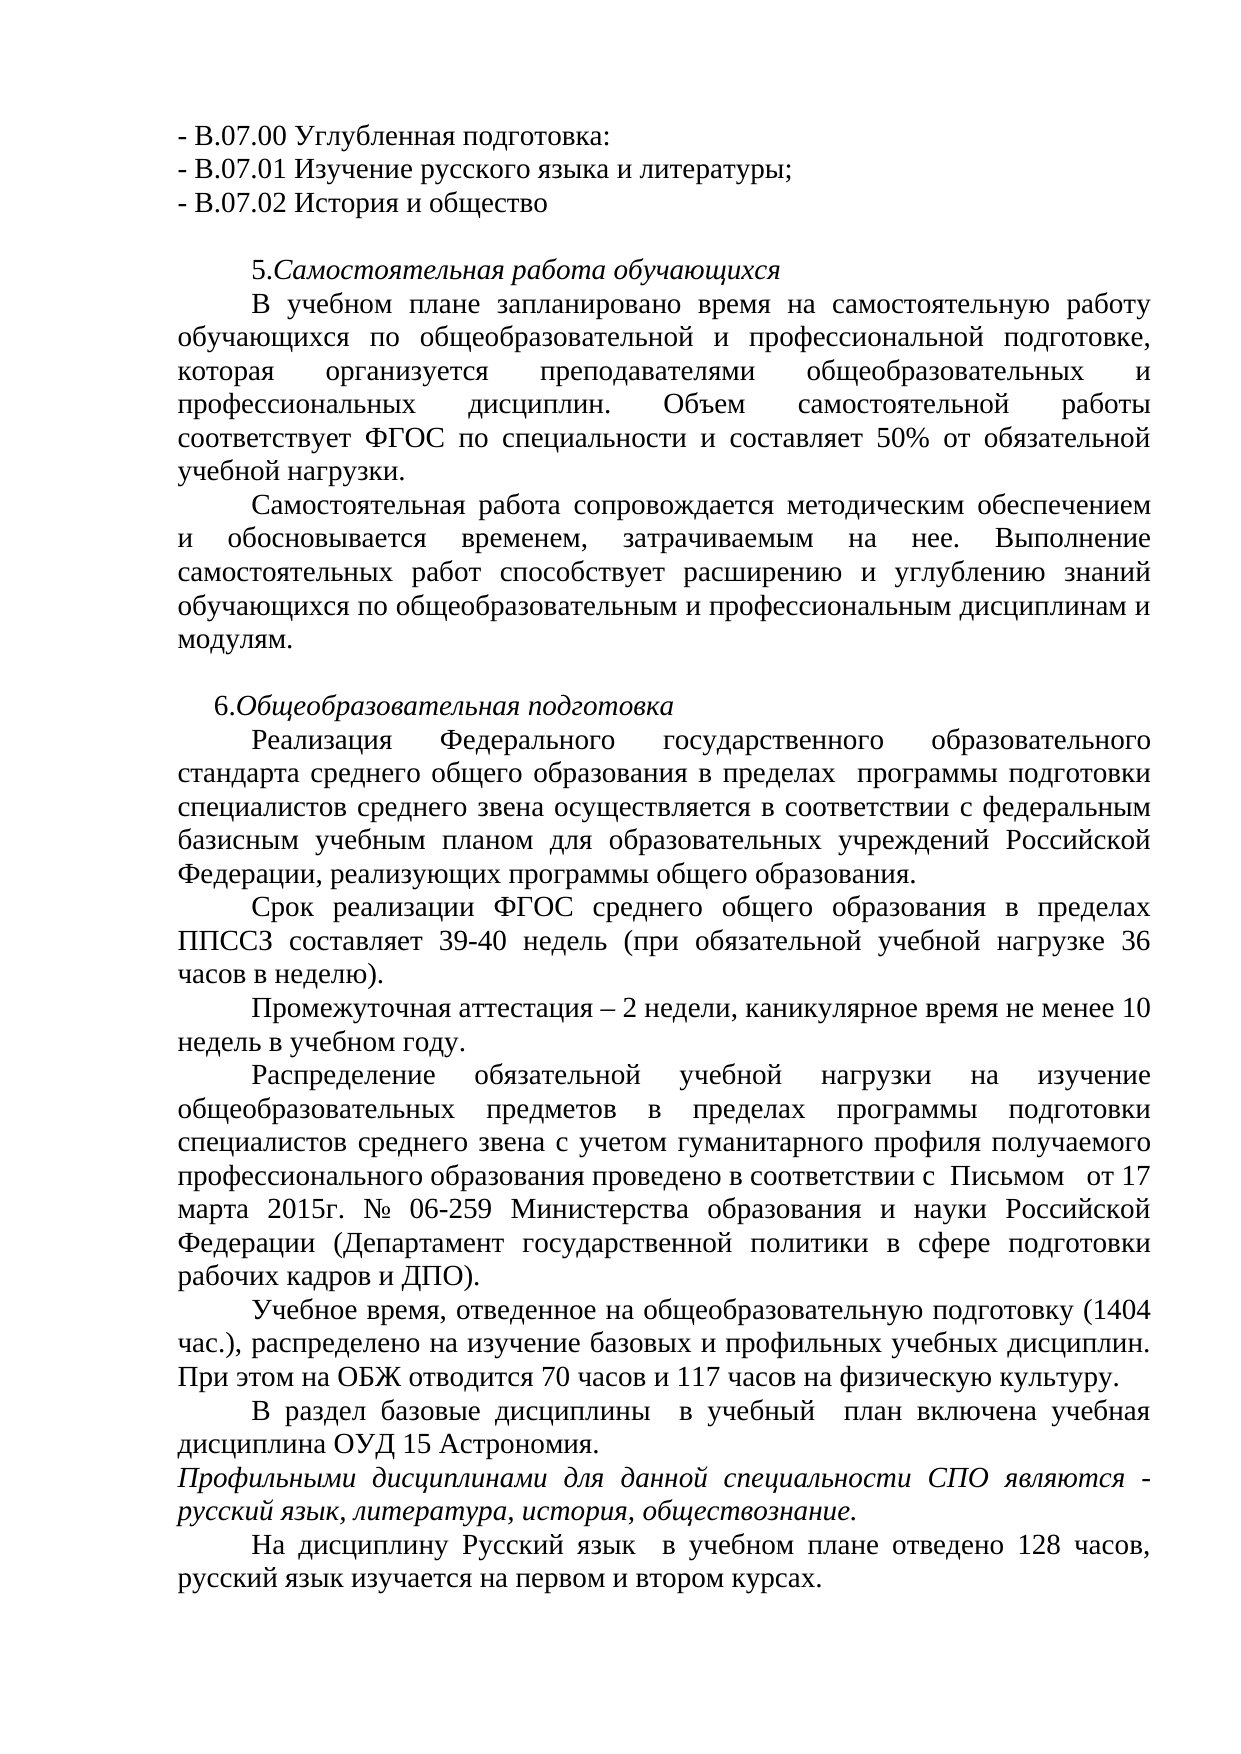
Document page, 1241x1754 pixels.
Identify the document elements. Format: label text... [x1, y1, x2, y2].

text Реализация Федерального государственного образовательного стандарта среднего общего образования в пределах программы подготовки специалистов среднего звена осуществляется в соответствии с федеральным базисным учебным планом для образовательных учреждений Российской Федерации, реализующих программы общего образования. [177, 722, 1152, 889]
text - В.07.00 Углубленная подготовка: [177, 118, 1152, 152]
text Профильными дисциплинами для данной специальности СПО являются - русский язык, литература, история, обществознание. [177, 1460, 1152, 1527]
text В учебном плане запланировано время на самостоятельную работу обучающихся по общеобразовательной и профессиональной подготовке, которая организуется преподавателями общеобразовательных и профессиональных дисциплин. Объем самостоятельной работы соответствует ФГОС по специальности и составляет 50% от обязательной учебной нагрузки. [177, 286, 1152, 487]
text Промежуточная аттестация – 2 недели, каникулярное время не менее 10 недель в учебном году. [177, 990, 1152, 1057]
text Самостоятельная работа сопровождается методическим обеспечением и обосновывается временем, затрачиваемым на нее. Выполнение самостоятельных работ способствует расширению и углублению знаний обучающихся по общеобразовательным и профессиональным дисциплинам и модулям. [177, 487, 1152, 655]
text Учебное время, отведенное на общеобразовательную подготовку (1404 час.), распределено на изучение базовых и профильных учебных дисциплин. При этом на ОБЖ отводится 70 часов и 117 часов на физическую культуру. [177, 1292, 1152, 1393]
text На дисциплину Русский язык в учебном плане отведено 128 часов, русский язык изучается на первом и втором курсах. [177, 1527, 1152, 1594]
text - В.07.01 Изучение русского языка и литературы; [177, 152, 1152, 185]
text 5.Самостоятельная работа обучающихся [177, 252, 1152, 286]
text В раздел базовые дисциплины в учебный план включена учебная дисциплина ОУД 15 Астрономия. [177, 1393, 1152, 1460]
text Срок реализации ФГОС среднего общего образования в пределах ППССЗ составляет 39-40 недель (при обязательной учебной нагрузке 36 часов в неделю). [177, 889, 1152, 990]
text Распределение обязательной учебной нагрузки на изучение общеобразовательных предметов в пределах программы подготовки специалистов среднего звена с учетом гуманитарного профиля получаемого профессионального образования проведено в соответствии с Письмом от 17 марта 2015г. № 06-259 Министерства образования и науки Российской Федерации (Департамент государственной политики в сфере подготовки рабочих кадров и ДПО). [177, 1057, 1152, 1292]
text 6.Общеобразовательная подготовка [177, 688, 1152, 722]
text - В.07.02 История и общество [177, 185, 1152, 219]
